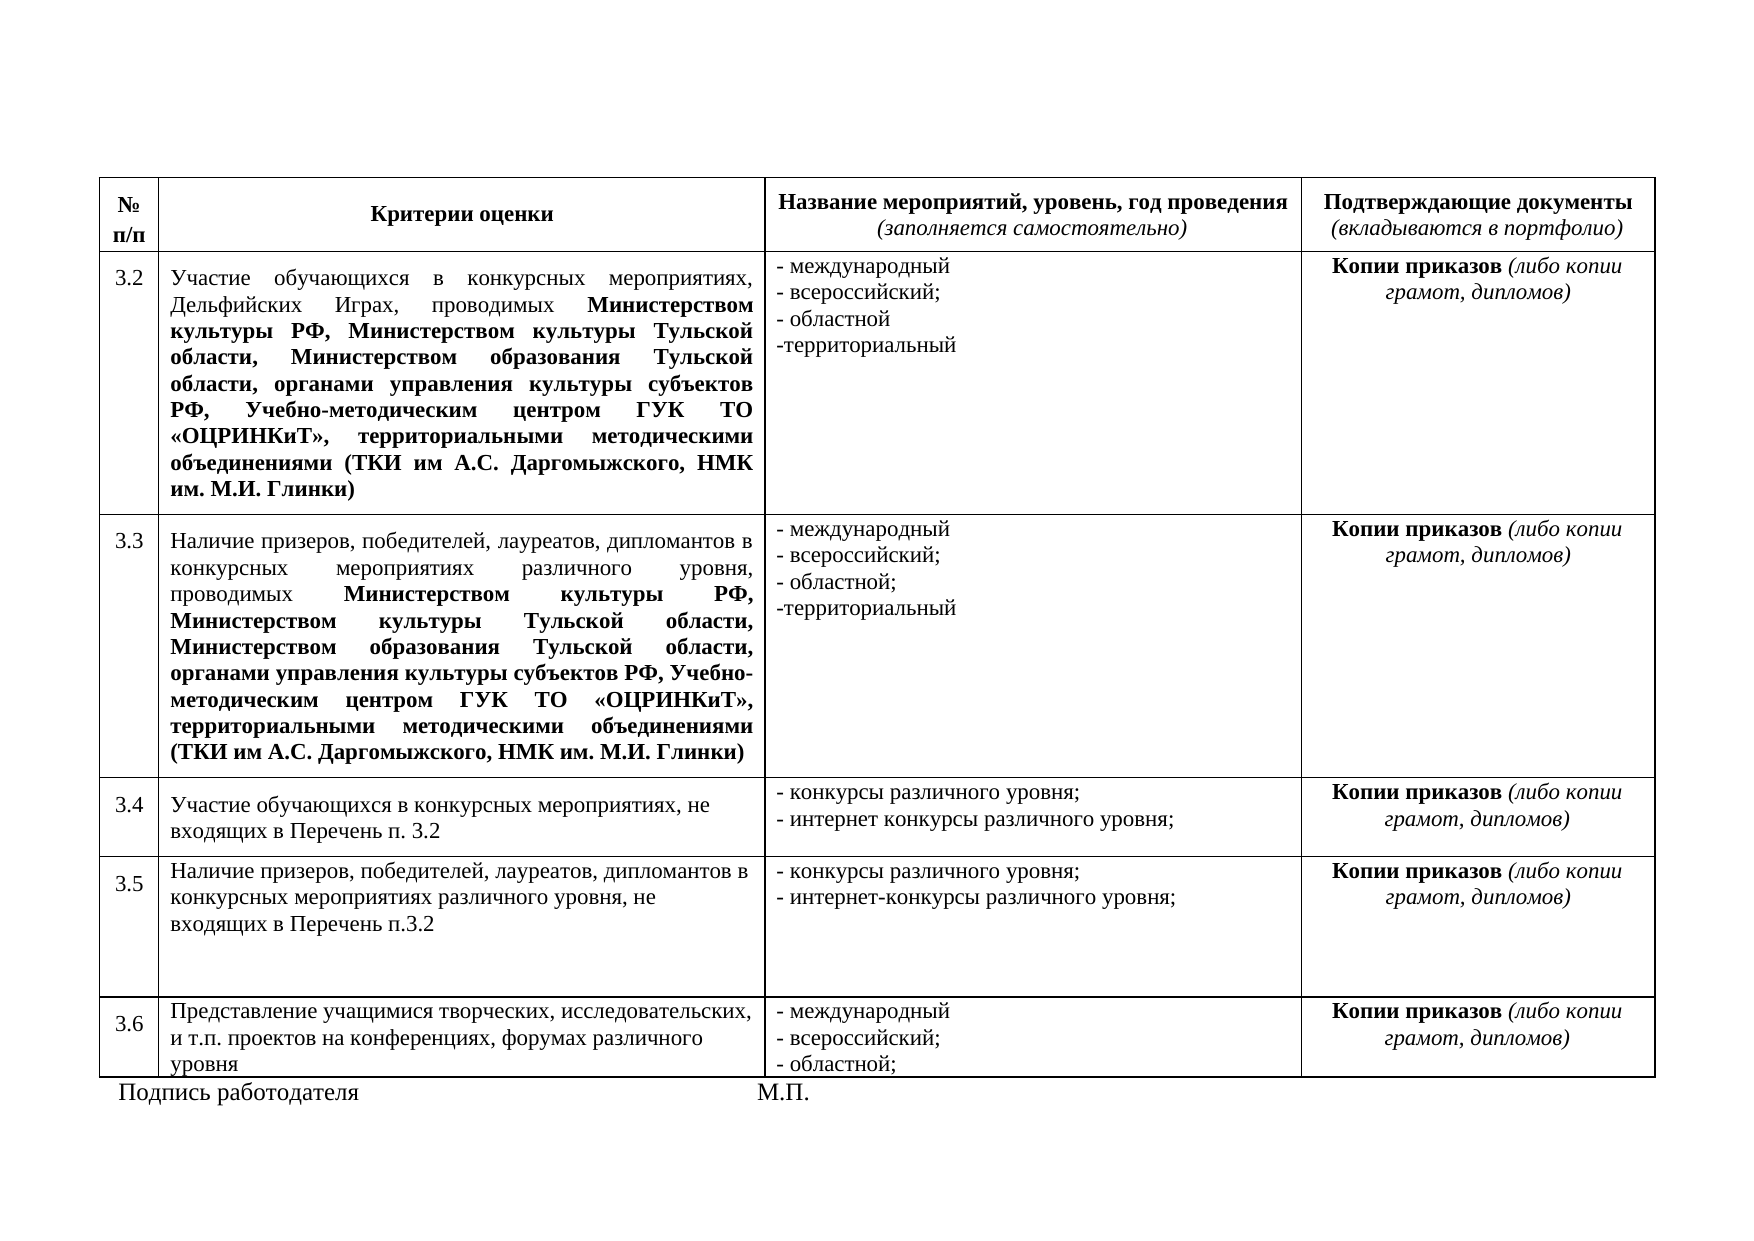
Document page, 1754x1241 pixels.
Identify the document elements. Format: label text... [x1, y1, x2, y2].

table_cell Участие обучающихся в конкурсных мероприятиях, не входящих в Перечень п. 3.2 [159, 778, 764, 856]
table_header № п/п [100, 178, 158, 251]
table_cell Копии приказов (либо копии грамот, дипломов) [1302, 515, 1654, 777]
table_cell Представление учащимися творческих, исследовательских, и т.п. проектов на конференциях, форумах различного уровня [159, 998, 764, 1076]
table_cell Копии приказов (либо копии грамот, дипломов) [1302, 778, 1654, 856]
table_cell Наличие призеров, победителей, лауреатов, дипломантов в конкурсных мероприятиях различного уровня, проводимых Министерством культуры РФ, Министерством культуры Тульской области, Министерством образования Тульской области, органами управления культуры субъектов РФ, Учебно-методическим центром ГУК ТО «ОЦРИНКиТ», территориальными методическими объединениями (ТКИ им А.С. Даргомыжского, НМК им. М.И. Глинки) [159, 515, 764, 777]
table_cell - международный - всероссийский; - областной -территориальный [766, 252, 1301, 514]
table_cell - международный - всероссийский; - областной; -территориальный [766, 515, 1301, 777]
table_header Критерии оценки [159, 178, 764, 251]
table_cell 3.5 [100, 857, 158, 996]
table_cell 3.4 [100, 778, 158, 856]
table_cell - конкурсы различного уровня; - интернет-конкурсы различного уровня; [766, 857, 1301, 996]
table_cell Копии приказов (либо копии грамот, дипломов) [1302, 857, 1654, 996]
table_cell 3.3 [100, 515, 158, 777]
table_cell 3.6 [100, 998, 158, 1076]
table_cell Участие обучающихся в конкурсных мероприятиях, Дельфийских Играх, проводимых Министерством культуры РФ, Министерством культуры Тульской области, Министерством образования Тульской области, органами управления культуры субъектов РФ, Учебно-методическим центром ГУК ТО «ОЦРИНКиТ», территориальными методическими объединениями (ТКИ им А.С. Даргомыжского, НМК им. М.И. Глинки) [159, 252, 764, 514]
table_cell Копии приказов (либо копии грамот, дипломов) [1302, 998, 1654, 1076]
table_cell - международный - всероссийский; - областной; [766, 998, 1301, 1076]
table_header Название мероприятий, уровень, год проведения (заполняется самостоятельно) [766, 178, 1301, 251]
table_header Подтверждающие документы (вкладываются в портфолио) [1302, 178, 1654, 251]
text Подпись работодателя М.П. [118, 1078, 1636, 1106]
table_cell 3.2 [100, 252, 158, 514]
table_cell Наличие призеров, победителей, лауреатов, дипломантов в конкурсных мероприятиях различного уровня, не входящих в Перечень п.3.2 [159, 857, 764, 996]
table_cell Копии приказов (либо копии грамот, дипломов) [1302, 252, 1654, 514]
table_cell - конкурсы различного уровня; - интернет конкурсы различного уровня; [766, 778, 1301, 856]
